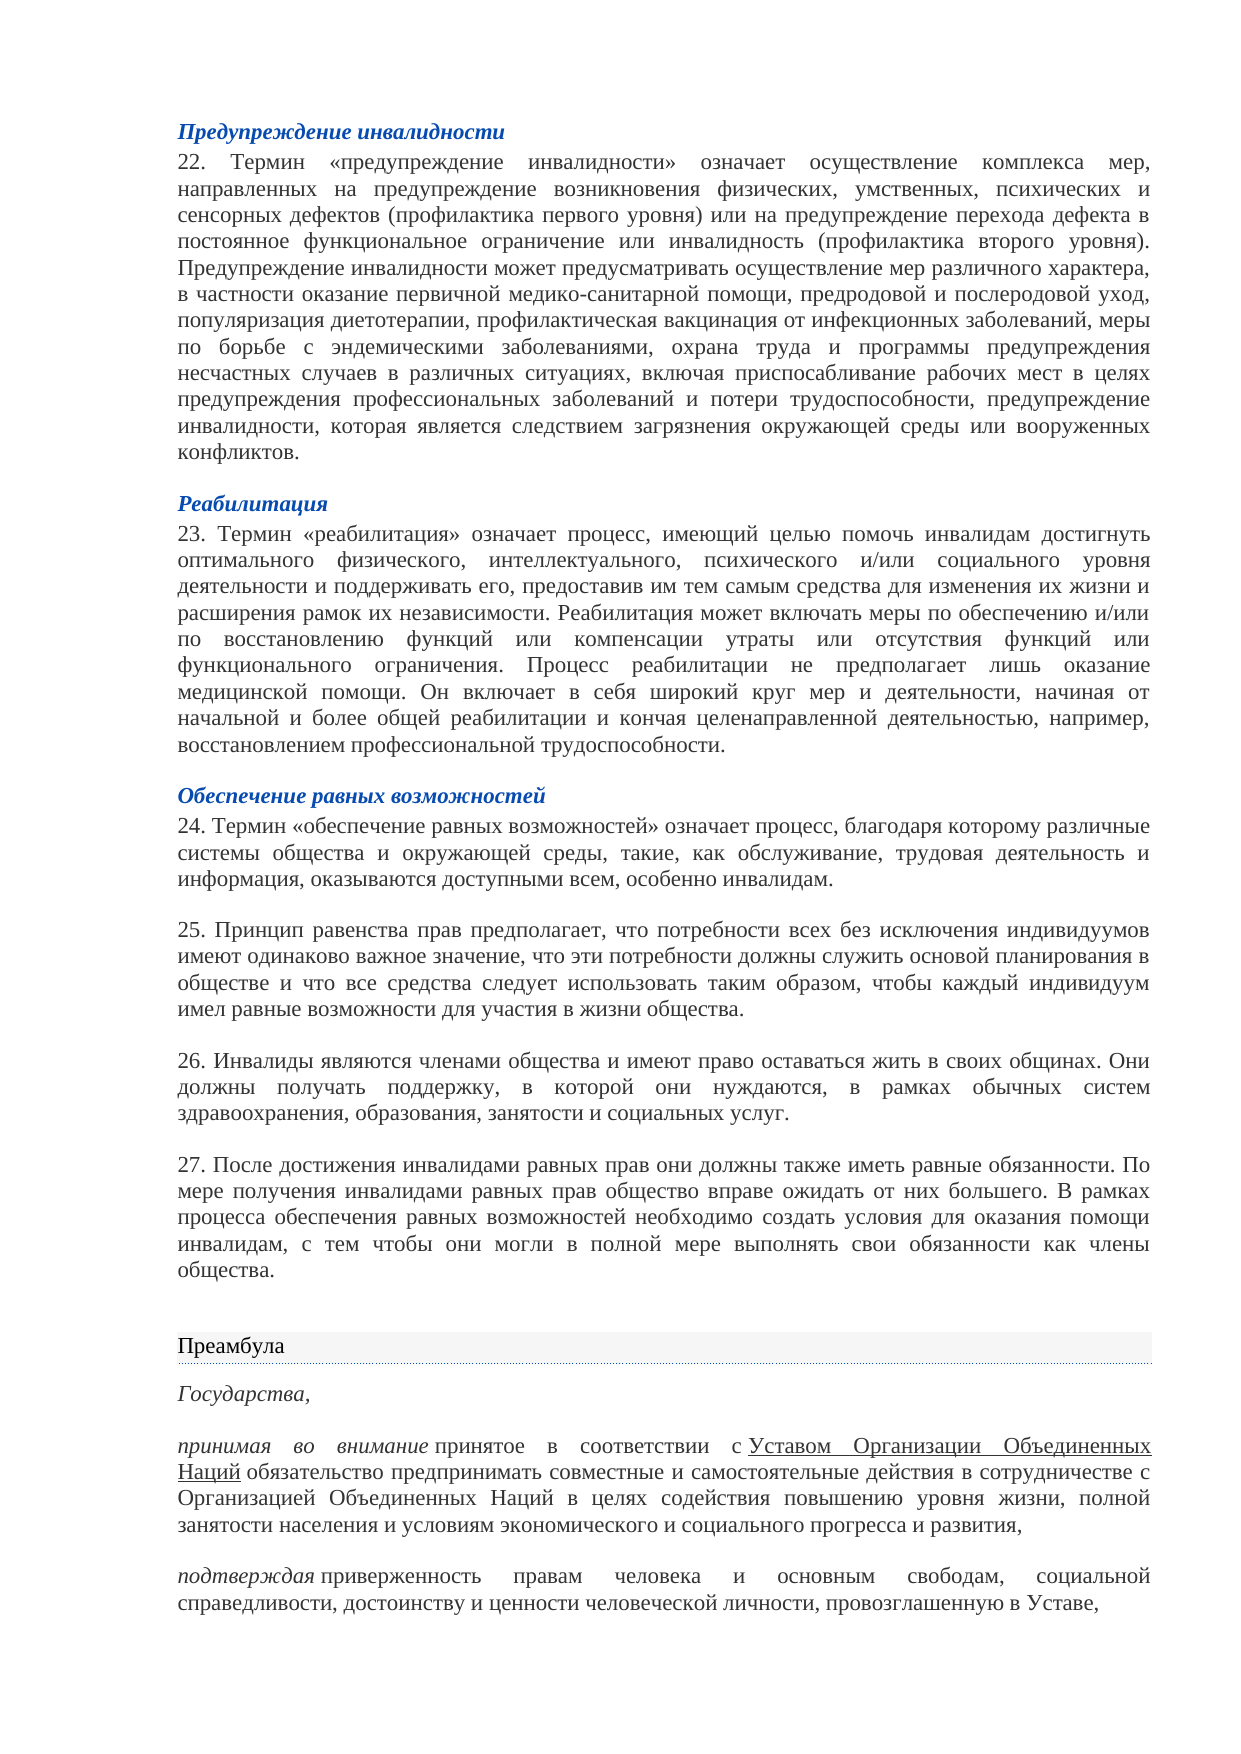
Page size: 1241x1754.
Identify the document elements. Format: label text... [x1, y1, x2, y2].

text 22. Термин «предупреждение инвалидности» означает осуществление комплекса мер, направленных на предупреждение возникновения физических, умственных, психических и сенсорных дефектов (профилактика первого уровня) или на предупреждение перехода дефекта в постоянное функциональное ограничение или инвалидность (профилактика второго уровня). Предупреждение инвалидности может предусматривать осуществление мер различного характера, в частности оказание первичной медико-санитарной помощи, предродовой и послеродовой уход, популяризация диетотерапии, профилактическая вакцинация от инфекционных заболеваний, меры по борьбе с эндемическими заболеваниями, охрана труда и программы предупреждения несчастных случаев в различных ситуациях, включая приспосабливание рабочих мест в целях предупреждения профессиональных заболеваний и потери трудоспособности, предупреждение инвалидности, которая является следствием загрязнения окружающей среды или вооруженных конфликтов. [177, 148, 1152, 464]
text 24. Термин «обеспечение равных возможностей» означает процесс, благодаря которому различные системы общества и окружающей среды, такие, как обслуживание, трудовая деятельность и информация, оказываются доступными всем, особенно инвалидам. [177, 812, 1152, 891]
text Государства, [177, 1380, 1152, 1407]
subtitle Реабилитация [177, 489, 1152, 516]
subtitle Предупреждение инвалидности [177, 118, 1152, 144]
text принимая во внимание принятое в соответствии с Уставом Организации Объединенных Наций обязательство предпринимать совместные и самостоятельные действия в сотрудничестве с Организацией Объединенных Наций в целях содействия повышению уровня жизни, полной занятости населения и условиям экономического и социального прогресса и развития, [177, 1432, 1152, 1537]
subtitle Обеспечение равных возможностей [177, 782, 1152, 808]
subtitle Преамбула [177, 1332, 1152, 1364]
text 27. После достижения инвалидами равных прав они должны также иметь равные обязанности. По мере получения инвалидами равных прав общество вправе ожидать от них большего. В рамках процесса обеспечения равных возможностей необходимо создать условия для оказания помощи инвалидам, с тем чтобы они могли в полной мере выполнять свои обязанности как члены общества. [177, 1151, 1152, 1282]
text подтверждая приверженность правам человека и основным свободам, социальной справедливости, достоинству и ценности человеческой личности, провозглашенную в Уставе, [177, 1562, 1152, 1615]
text 25. Принцип равенства прав предполагает, что потребности всех без исключения индивидуумов имеют одинаково важное значение, что эти потребности должны служить основой планирования в обществе и что все средства следует использовать таким образом, чтобы каждый индивидуум имел равные возможности для участия в жизни общества. [177, 916, 1152, 1022]
text 23. Термин «реабилитация» означает процесс, имеющий целью помочь инвалидам достигнуть оптимального физического, интеллектуального, психического и/или социального уровня деятельности и поддерживать его, предоставив им тем самым средства для изменения их жизни и расширения рамок их независимости. Реабилитация может включать меры по обеспечению и/или по восстановлению функций или компенсации утраты или отсутствия функций или функционального ограничения. Процесс реабилитации не предполагает лишь оказание медицинской помощи. Он включает в себя широкий круг мер и деятельности, начиная от начальной и более общей реабилитации и кончая целенаправленной деятельностью, например, восстановлением профессиональной трудоспособности. [177, 520, 1152, 757]
text 26. Инвалиды являются членами общества и имеют право оставаться жить в своих общинах. Они должны получать поддержку, в которой они нуждаются, в рамках обычных систем здравоохранения, образования, занятости и социальных услуг. [177, 1047, 1152, 1126]
